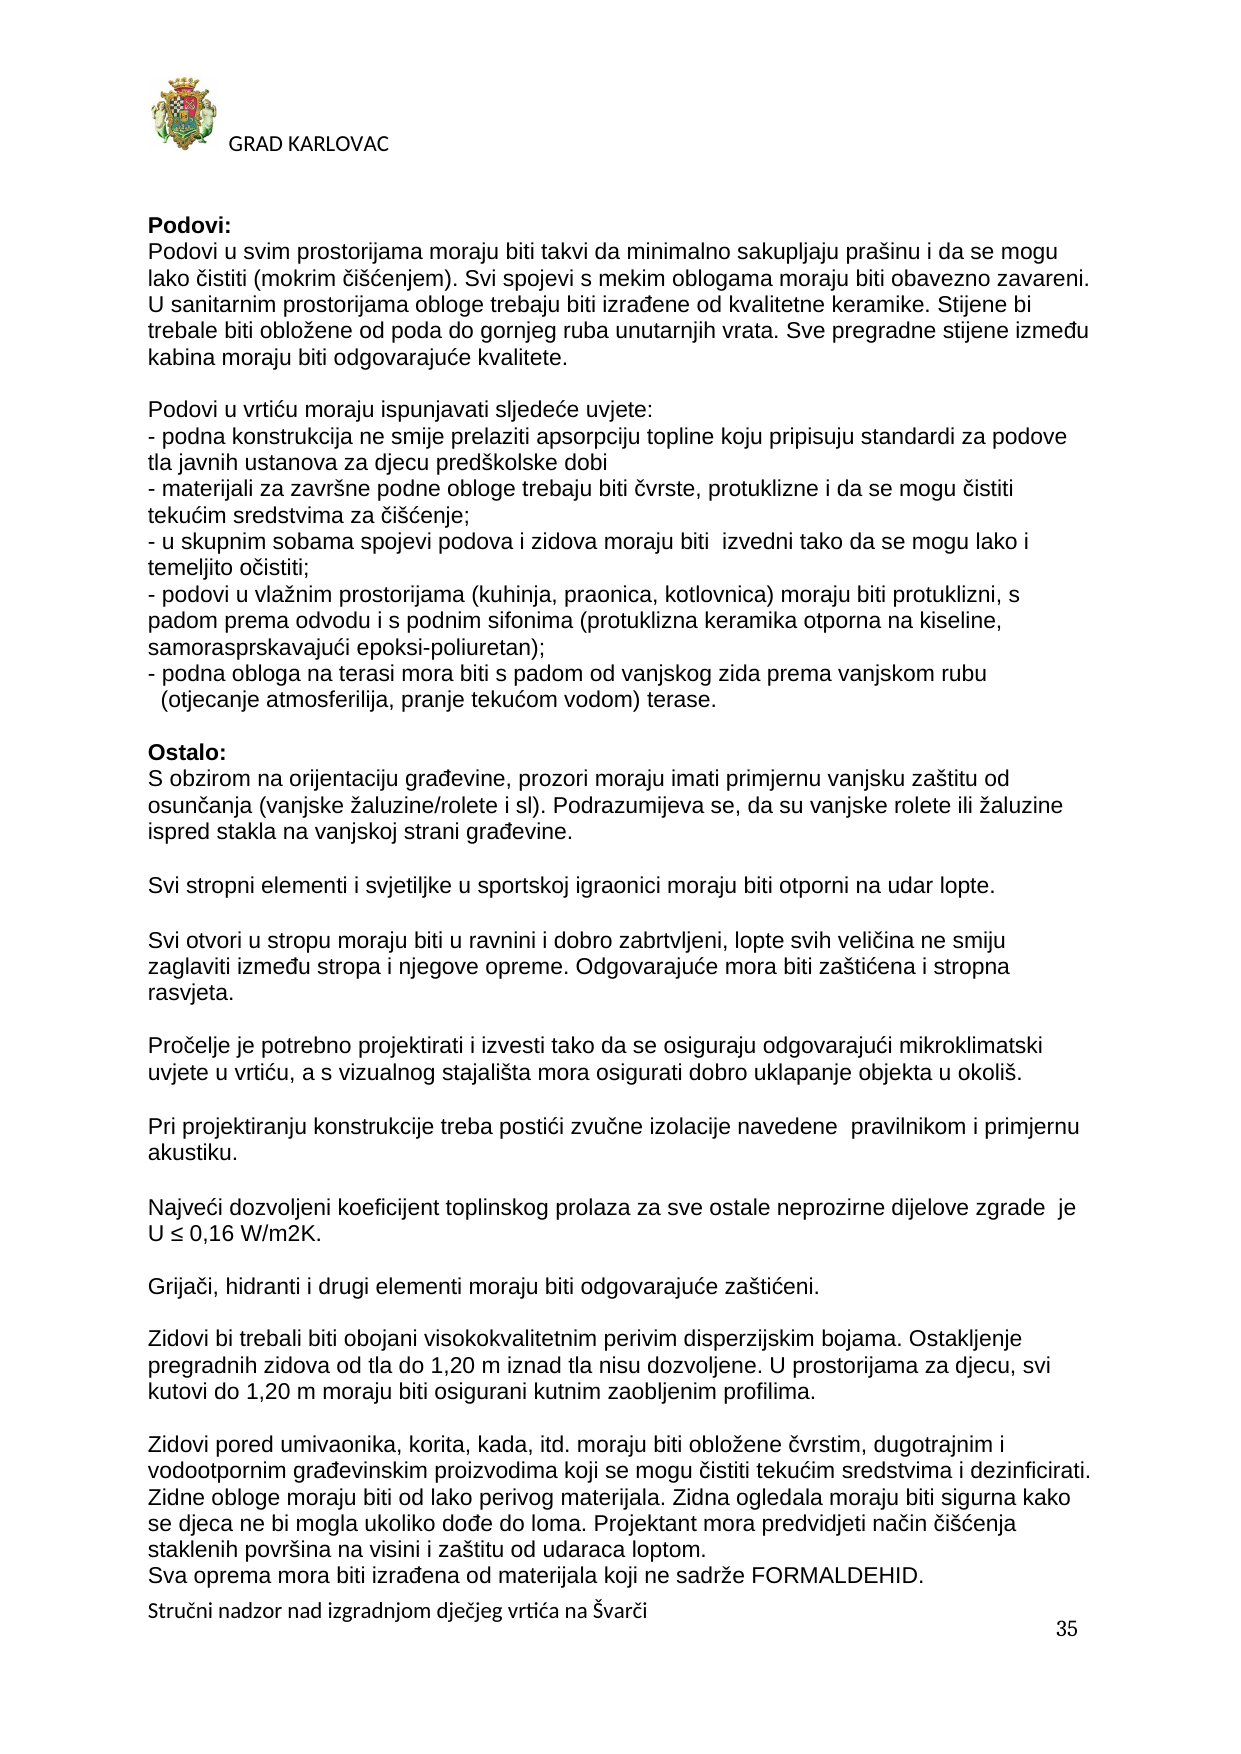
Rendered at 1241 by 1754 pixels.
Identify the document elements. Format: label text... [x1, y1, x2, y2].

text Podovi u vrtiću moraju ispunjavati sljedeće uvjete: [148, 396, 1093, 423]
text Zidovi bi trebali biti obojani visokokvalitetnim perivim disperzijskim bojama. Ostakljenje pregradnih zidova od tla do iznad tla nisu dozvoljene. U prostorijama za djecu, svi kutovi do moraju biti osigurani kutnim zaobljenim profilima. [148, 1325, 1093, 1404]
text Pročelje je potrebno projektirati i izvesti tako da se osiguraju odgovarajući mikroklimatski uvjete u vrtiću, a s vizualnog stajališta mora osigurati dobro uklapanje objekta u okoliš. [148, 1032, 1093, 1085]
text Podovi: Podovi u svim prostorijama moraju biti takvi da minimalno sakupljaju prašinu i da se mogu lako čistiti (mokrim čišćenjem). Svi spojevi s mekim oblogama moraju biti obavezno zavareni. U sanitarnim prostorijama obloge trebaju biti izrađene od kvalitetne keramike. Stijene bi trebale biti obložene od poda do gornjeg ruba unutarnjih vrata. Sve pregradne stijene između kabina moraju biti odgovarajuće kvalitete. [148, 212, 1093, 370]
text Sva oprema mora biti izrađena od materijala koji ne sadrže FORMALDEHID. [148, 1562, 1093, 1589]
text Svi otvori u stropu moraju biti u ravnini i dobro zabrtvljeni, lopte svih veličina ne smiju zaglaviti između stropa i njegove opreme. Odgovarajuće mora biti zaštićena i stropna rasvjeta. [148, 927, 1093, 1006]
text Svi stropni elementi i svjetiljke u sportskoj igraonici moraju biti otporni na udar lopte. [148, 872, 1093, 899]
text Najveći dozvoljeni koeficijent toplinskog prolaza za sve ostale neprozirne dijelove zgrade je U ≤ 0,16 W/m2K. [148, 1193, 1093, 1246]
text - materijali za završne podne obloge trebaju biti čvrste, protuklizne i da se mogu čistiti tekućim sredstvima za čišćenje; [148, 475, 1093, 528]
text Pri projektiranju konstrukcije treba postići zvučne izolacije navedene pravilnikom i primjernu akustiku. [148, 1113, 1093, 1166]
text - podovi u vlažnim prostorijama (kuhinja, praonica, kotlovnica) moraju biti protuklizni, s padom prema odvodu i s podnim sifonima (protuklizna keramika otporna na kiseline, samorasprskavajući epoksi-poliuretan); [148, 581, 1093, 660]
text Grijači, hidranti i drugi elementi moraju biti odgovarajuće zaštićeni. [148, 1273, 1093, 1299]
picture [147, 73, 219, 152]
text - podna konstrukcija ne smije prelaziti apsorpciju topline koju pripisuju standardi za podove tla javnih ustanova za djecu predškolske dobi [148, 423, 1093, 475]
text Zidovi pored umivaonika, korita, kada, itd. moraju biti obložene čvrstim, dugotrajnim i vodootpornim građevinskim proizvodima koji se mogu čistiti tekućim sredstvima i dezinficirati. Zidne obloge moraju biti od lako perivog materijala. Zidna ogledala moraju biti sigurna kako se djeca ne bi mogla ukoliko dođe do loma. Projektant mora predvidjeti način čišćenja staklenih površina na visini i zaštitu od udaraca loptom. [148, 1431, 1093, 1562]
text S obzirom na orijentaciju građevine, prozori moraju imati primjernu vanjsku zaštitu od osunčanja (vanjske žaluzine/rolete i sl). Podrazumijeva se, da su vanjske rolete ili žaluzine ispred stakla na vanjskoj strani građevine. [148, 765, 1093, 844]
text - podna obloga na terasi mora biti s padom od vanjskog zida prema vanjskom rubu [148, 660, 1093, 686]
text - u skupnim sobama spojevi podova i zidova moraju biti izvedni tako da se mogu lako i temeljito očistiti; [148, 528, 1093, 581]
text Ostalo: [148, 739, 1093, 765]
text (otjecanje atmosferilija, pranje tekućom vodom) terase. [148, 686, 1093, 712]
